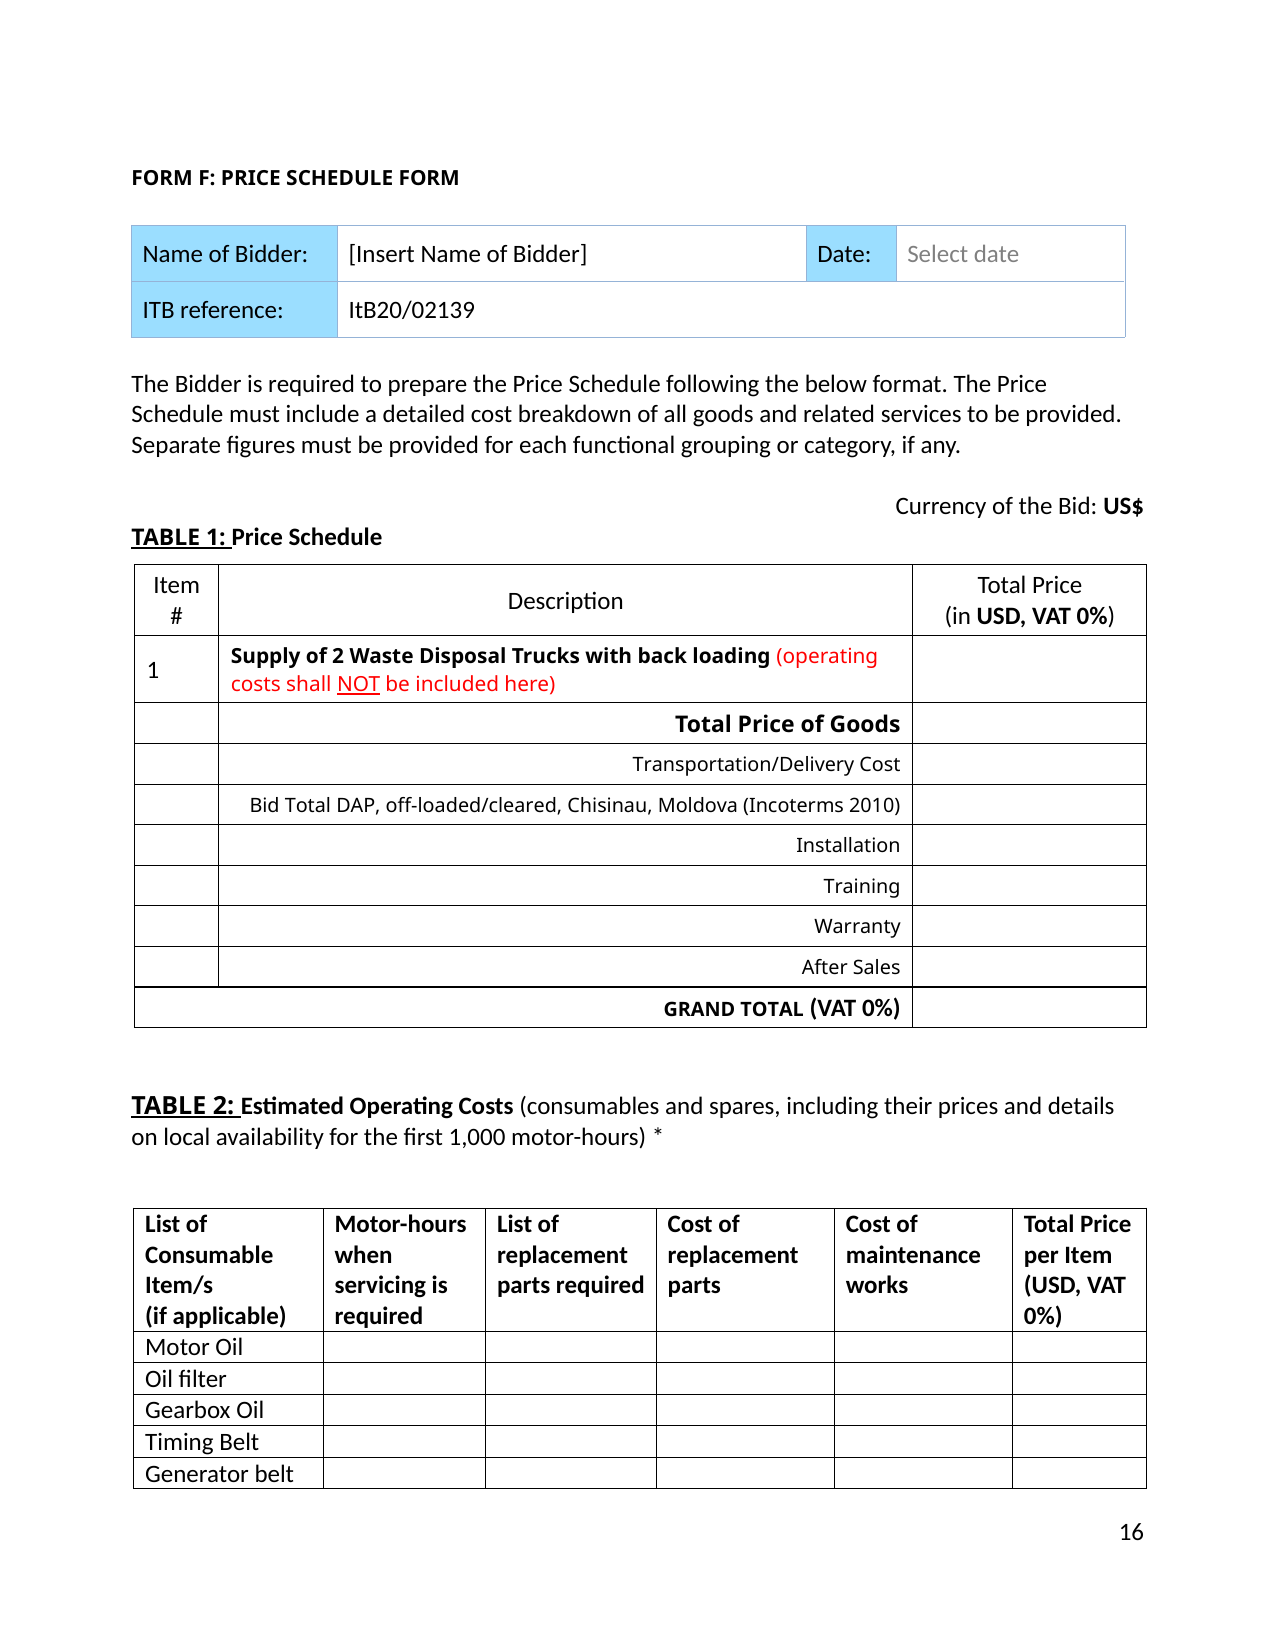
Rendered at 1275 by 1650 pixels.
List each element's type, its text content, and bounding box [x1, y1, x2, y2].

table_header Total Price (in USD, VAT 0%) [913, 565, 1146, 635]
table_cell [324, 1332, 485, 1362]
table_cell After Sales [219, 947, 912, 986]
table_header Total Price per Item (USD, VAT 0%) [1013, 1209, 1146, 1331]
table_cell Bid Total DAP, off-loaded/cleared, Chisinau, Moldova (Incoterms 2010) [219, 785, 912, 824]
table_cell [913, 988, 1146, 1027]
table_cell [1013, 1458, 1146, 1488]
table_cell Warranty [219, 906, 912, 946]
text The Bidder is required to prepare the Price Schedule following the below format. The Price Schedule must include a detailed cost breakdown of all goods and related services to be provided. Separate figures must be provided for each functional grouping or category, if any. [131, 368, 1144, 459]
table_cell [835, 1363, 1012, 1394]
table_cell [913, 906, 1146, 946]
table_cell [135, 866, 218, 905]
table_cell [135, 947, 218, 986]
table_cell [835, 1395, 1012, 1425]
table_cell [913, 825, 1146, 865]
table_header List of Consumable Item/s (if applicable) [134, 1209, 323, 1331]
text TABLE 1: Price Schedule [131, 520, 1144, 552]
table_header Cost of maintenance works [835, 1209, 1012, 1331]
table_cell [835, 1458, 1012, 1488]
table_cell [835, 1332, 1012, 1362]
table_cell [135, 785, 218, 824]
table_cell [657, 1458, 834, 1488]
table_header Cost of replacement parts [657, 1209, 834, 1331]
table_cell [486, 1458, 656, 1488]
table_cell [1013, 1363, 1146, 1394]
table_cell [1013, 1395, 1146, 1425]
table_cell [913, 785, 1146, 824]
subtitle FORM F: Price Schedule Form [131, 163, 1144, 192]
table_cell [835, 1426, 1012, 1457]
table_cell [135, 703, 218, 743]
table_cell [486, 1426, 656, 1457]
table_cell [324, 1363, 485, 1394]
table_header Motor-hours when servicing is required [324, 1209, 485, 1331]
table_cell [913, 703, 1146, 743]
table_cell [913, 744, 1146, 784]
table_cell Motor Oil [134, 1332, 323, 1362]
table_cell [486, 1332, 656, 1362]
text Currency of the Bid: US$ [131, 490, 1144, 520]
table_cell ItB20/02139 [338, 281, 1125, 337]
table_cell Installation [219, 825, 912, 865]
table_cell [657, 1426, 834, 1457]
table_cell [657, 1332, 834, 1362]
table_cell Supply of 2 Waste Disposal Trucks with back loading (operating costs shall NOT be included here) [219, 636, 912, 702]
table_cell Total Price of Goods [219, 703, 912, 743]
table_cell [486, 1363, 656, 1394]
table_header [Insert Name of Bidder] [338, 226, 806, 281]
table_header List of replacement parts required [486, 1209, 656, 1331]
table_cell GRAND TOTAL (VAT 0%) [135, 988, 912, 1027]
table_cell [324, 1458, 485, 1488]
table_cell [913, 866, 1146, 905]
table_cell [324, 1426, 485, 1457]
table_cell [913, 636, 1146, 702]
table_cell 1 [135, 636, 218, 702]
table_header Date: [807, 226, 896, 281]
table_cell Oil filter [134, 1363, 323, 1394]
table_cell [657, 1395, 834, 1425]
table_cell [135, 825, 218, 865]
table_header Name of Bidder: [132, 226, 337, 281]
table_cell [657, 1363, 834, 1394]
table_cell [324, 1395, 485, 1425]
table_cell Training [219, 866, 912, 905]
table_cell Gearbox Oil [134, 1395, 323, 1425]
table_cell [1013, 1332, 1146, 1362]
text TABLE 2: Estimated Operating Costs (consumables and spares, including their prices and details on local availability for the first 1,000 motor-hours) * [131, 1087, 1144, 1152]
table_cell Transportation/Delivery Cost [219, 744, 912, 784]
table_cell ITB reference: [132, 282, 337, 337]
table_header Select date [897, 226, 1125, 281]
table_header Item # [135, 565, 218, 635]
table_header Description [219, 565, 912, 635]
table_cell [1013, 1426, 1146, 1457]
table_cell [486, 1395, 656, 1425]
table_cell [135, 744, 218, 784]
table_cell Timing Belt [134, 1426, 323, 1457]
table_cell [135, 906, 218, 946]
table_cell Generator belt [134, 1458, 323, 1488]
table_cell [913, 947, 1146, 986]
